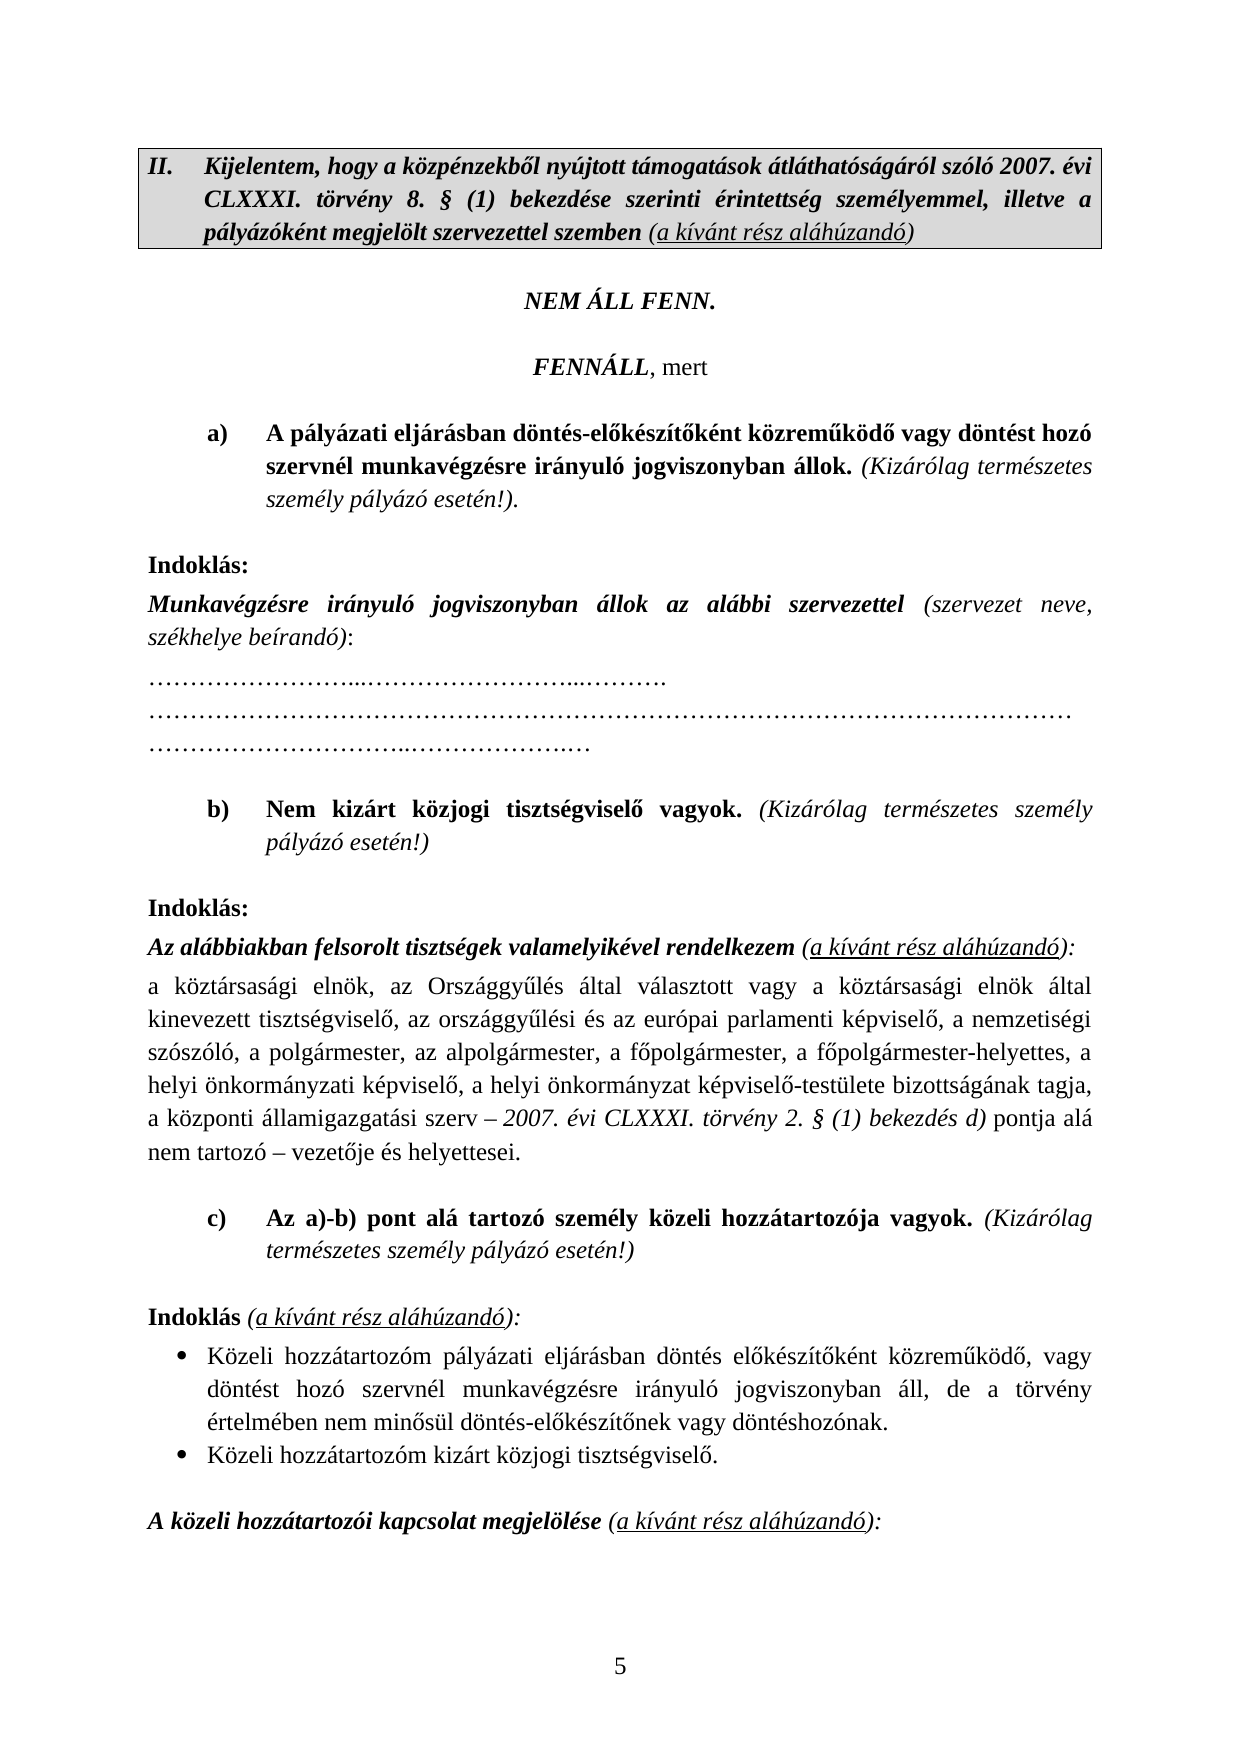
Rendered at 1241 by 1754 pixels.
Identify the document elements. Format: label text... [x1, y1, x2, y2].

list Nem kizárt közjogi tisztségviselő vagyok. (Kizárólag természetes személy pályázó esetén!) [207, 794, 1092, 856]
text a köztársasági elnök, az Országgyűlés által választott vagy a köztársasági elnök által kinevezett tisztségviselő, az országgyűlési és az európai parlamenti képviselő, a nemzetiségi szószóló, a polgármester, az alpolgármester, a főpolgármester, a főpolgármester-helyettes, a helyi önkormányzati képviselő, a helyi önkormányzat képviselő-testülete bizottságának tagja, a központi államigazgatási szerv – 2007. évi CLXXXI. törvény 2. § (1) bekezdés d) pontja alá nem tartozó – vezetője és helyettesei. [148, 971, 1092, 1165]
text Indoklás (a kívánt rész aláhúzandó): [148, 1302, 1092, 1330]
list Kijelentem, hogy a közpénzekből nyújtott támogatások átláthatóságáról szóló 2007. évi CLXXXI. törvény 8. § (1) bekezdése szerinti érintettség személyemmel, illetve a pályázóként megjelölt szervezettel szemben (a kívánt rész aláhúzandó) [139, 149, 1101, 248]
list Az a)-b) pont alá tartozó személy közeli hozzátartozója vagyok. (Kizárólag természetes személy pályázó esetén!) [207, 1203, 1092, 1264]
list Közeli hozzátartozóm kizárt közjogi tisztségviselő. [177, 1440, 1092, 1469]
text FENNÁLL, mert [148, 352, 1092, 381]
text Az alábbiakban felsorolt tisztségek valamelyikével rendelkezem (a kívánt rész aláhúzandó): [148, 932, 1092, 961]
text Indoklás: [148, 550, 1092, 579]
text NEM ÁLL FENN. [148, 286, 1092, 315]
text Munkavégzésre irányuló jogviszonyban állok az alábbi szervezettel (szervezet neve, székhelye beírandó): [148, 589, 1092, 651]
list Közeli hozzátartozóm pályázati eljárásban döntés előkészítőként közreműködő, vagy döntést hozó szervnél munkavégzésre irányuló jogviszonyban áll, de a törvény értelmében nem minősül döntés-előkészítőnek vagy döntéshozónak. [177, 1341, 1092, 1436]
list A pályázati eljárásban döntés-előkészítőként közreműködő vagy döntést hozó szervnél munkavégzésre irányuló jogviszonyban állok. (Kizárólag természetes személy pályázó esetén!). [207, 418, 1092, 513]
text Indoklás: [148, 893, 1092, 922]
text ……………………...……………………...……….……………………………………………………………………………………………………………………………..……………….… [148, 662, 1092, 757]
text A közeli hozzátartozói kapcsolat megjelölése (a kívánt rész aláhúzandó): [148, 1506, 1092, 1535]
